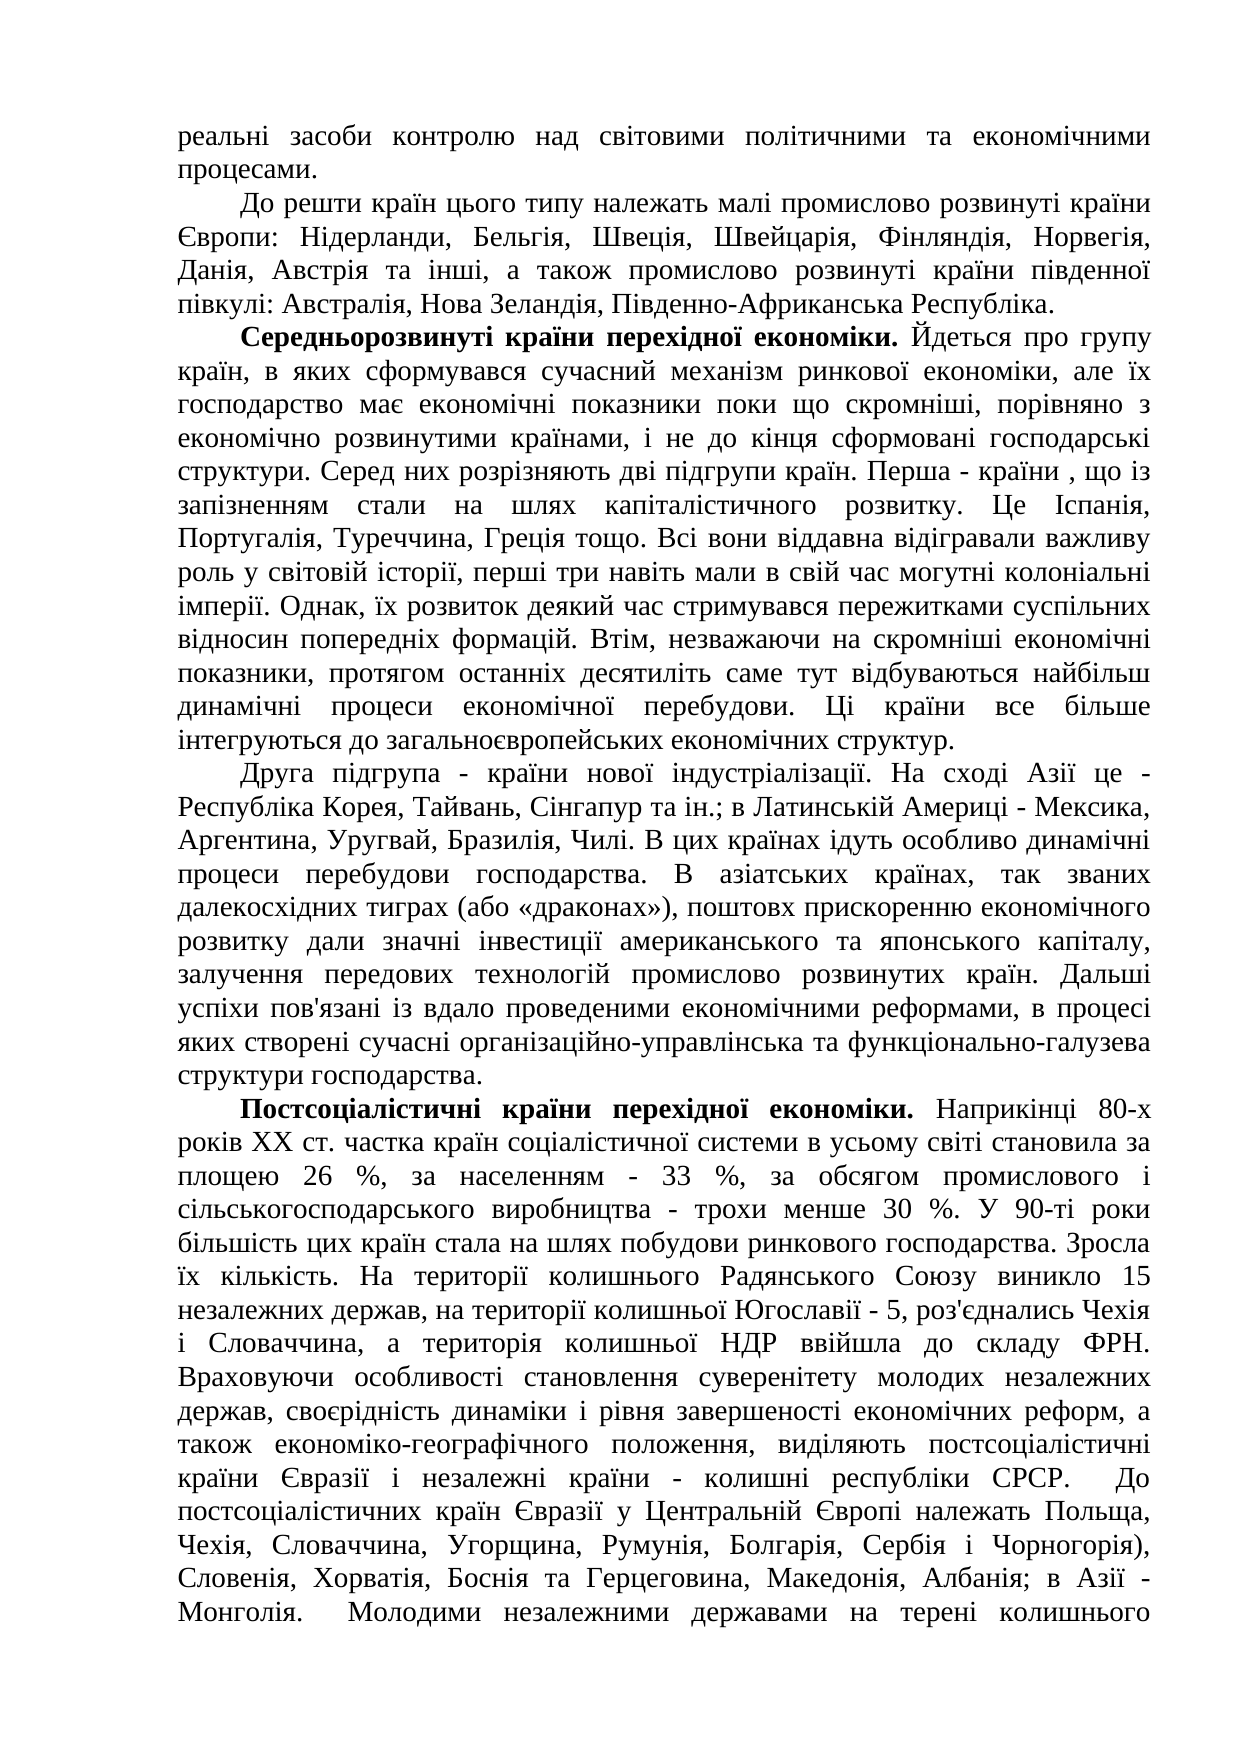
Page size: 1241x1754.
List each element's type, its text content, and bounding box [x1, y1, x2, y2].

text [177, 1091, 1152, 1627]
text До решти країн цього типу належать малі промислово розвинуті країни Європи: Нідерланди, Бельгія, Швеція, Швейцарія, Фінляндія, Норвегія, Данія, Австрія та інші, а також промислово розвинуті країни південної півкулі: Австралія, Нова Зеландія, Південно-Африканська Республіка. [177, 185, 1152, 319]
text Середньорозвинуті країни перехідної економіки. Йдеться про групу країн, в яких сформувався сучасний механізм ринкової економіки, але їх господарство має економічні показники поки що скромніші, порівняно з економічно розвинутими країнами, і не до кінця сформовані господарські структури. Серед них розрізняють дві підгрупи країн. Перша - країни , що із запізненням стали на шлях капіталістичного розвитку. Це Іспанія, Португалія, Туреччина, Греція тощо. Всі вони віддавна відігравали важливу роль у світовій історії, перші три навіть мали в свій час могутні колоніальні імперії. Однак, їх розвиток деякий час стримувався пережитками суспільних відносин попередніх формацій. Втім, незважаючи на скромніші економічні показники, протягом останніх десятиліть саме тут відбуваються найбільш динамічні процеси економічної перебудови. Ці країни все більше інтегруються до загальноєвропейських економічних структур. [177, 319, 1152, 755]
text Друга підгрупа - країни нової індустріалізації. На сході Азії це - Республіка Корея, Тайвань, Сінгапур та ін.; в Латинській Америці - Мексика, Аргентина, Уругвай, Бразилія, Чилі. В цих країнах ідуть особливо динамічні процеси перебудови господарства. В азіатських країнах, так званих далекосхідних тиграх (або «драконах»), поштовх прискоренню економічного розвитку дали значні інвестиції американського та японського капіталу, залучення передових технологій промислово розвинутих країн. Дальші успіхи пов'язані із вдало проведеними економічними реформами, в процесі яких створені сучасні організаційно-управлінська та функціонально-галузева структури господарства. [177, 755, 1152, 1091]
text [177, 118, 1152, 185]
